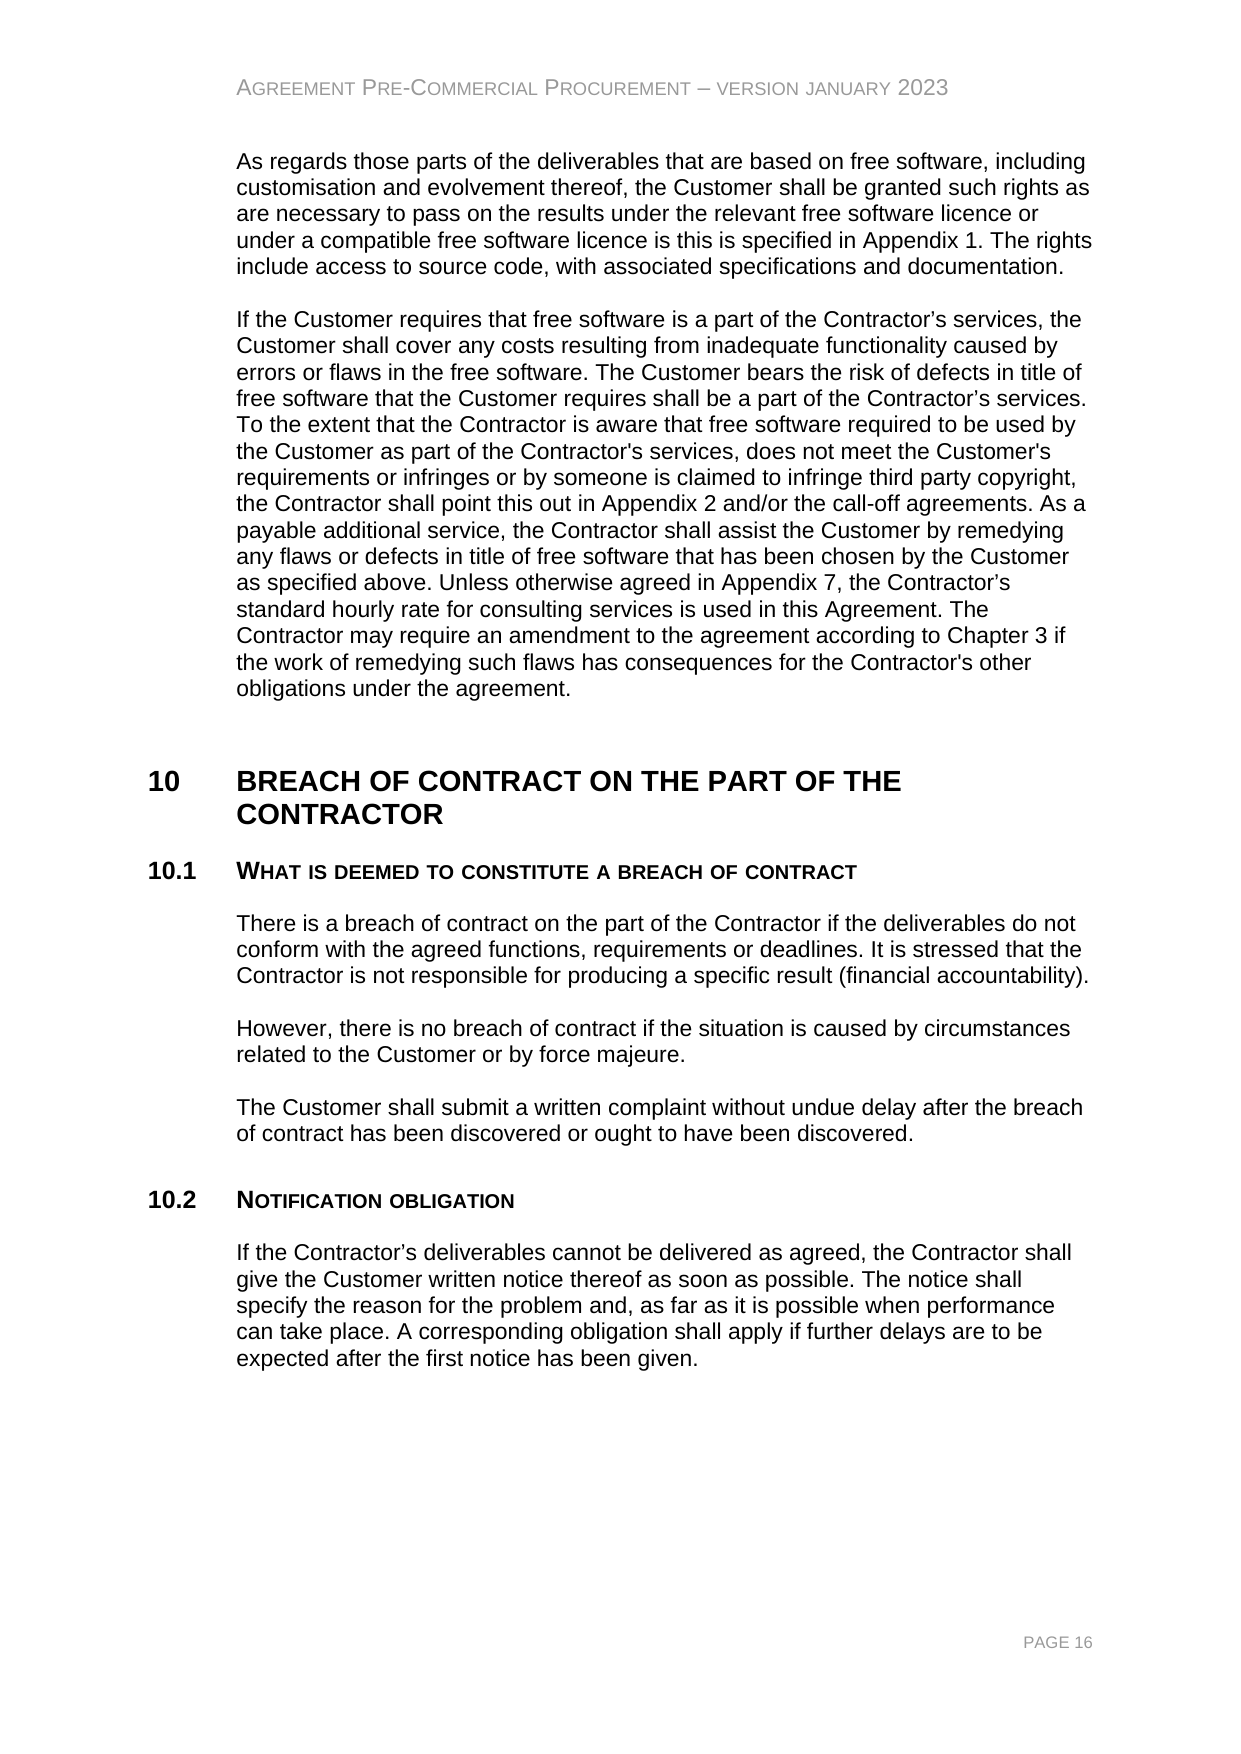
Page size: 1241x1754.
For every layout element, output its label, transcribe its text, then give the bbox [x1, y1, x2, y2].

list What is deemed to constitute a breach of contract [148, 856, 1092, 884]
text As regards those parts of the deliverables that are based on free software, including customisation and evolvement thereof, the Customer shall be granted such rights as are necessary to pass on the results under the relevant free software licence or under a compatible free software licence is this is specified in Appendix 1. The rights include access to source code, with associated specifications and documentation. [236, 148, 1092, 279]
text If the Customer requires that free software is a part of the Contractor’s services, the Customer shall cover any costs resulting from inadequate functionality caused by errors or flaws in the free software. The Customer bears the risk of defects in title of free software that the Customer requires shall be a part of the Contractor’s services. To the extent that the Contractor is aware that free software required to be used by the Customer as part of the Contractor's services, does not meet the Customer's requirements or infringes or by someone is claimed to infringe third party copyright, the Contractor shall point this out in Appendix 2 and/or the call-off agreements. As a payable additional service, the Contractor shall assist the Customer by remedying any flaws or defects in title of free software that has been chosen by the Customer as specified above. Unless otherwise agreed in Appendix 7, the Contractor’s standard hourly rate for consulting services is used in this Agreement. The Contractor may require an amendment to the agreement according to Chapter 3 if the work of remedying such flaws has consequences for the Contractor's other obligations under the agreement. [236, 306, 1092, 701]
text There is a breach of contract on the part of the Contractor if the deliverables do not conform with the agreed functions, requirements or deadlines. It is stressed that the Contractor is not responsible for producing a specific result (financial accountability). [236, 909, 1092, 988]
text However, there is no breach of contract if the situation is caused by circumstances related to the Customer or by force majeure. [236, 1015, 1092, 1068]
list Notification obligation [148, 1186, 1092, 1214]
text If the Contractor’s deliverables cannot be delivered as agreed, the Contractor shall give the Customer written notice thereof as soon as possible. The notice shall specify the reason for the problem and, as far as it is possible when performance can take place. A corresponding obligation shall apply if further delays are to be expected after the first notice has been given. [236, 1239, 1092, 1371]
text The Customer shall submit a written complaint without undue delay after the breach of contract has been discovered or ought to have been discovered. [236, 1094, 1092, 1147]
list Breach of contract on the part of the Contractor [148, 764, 1107, 831]
